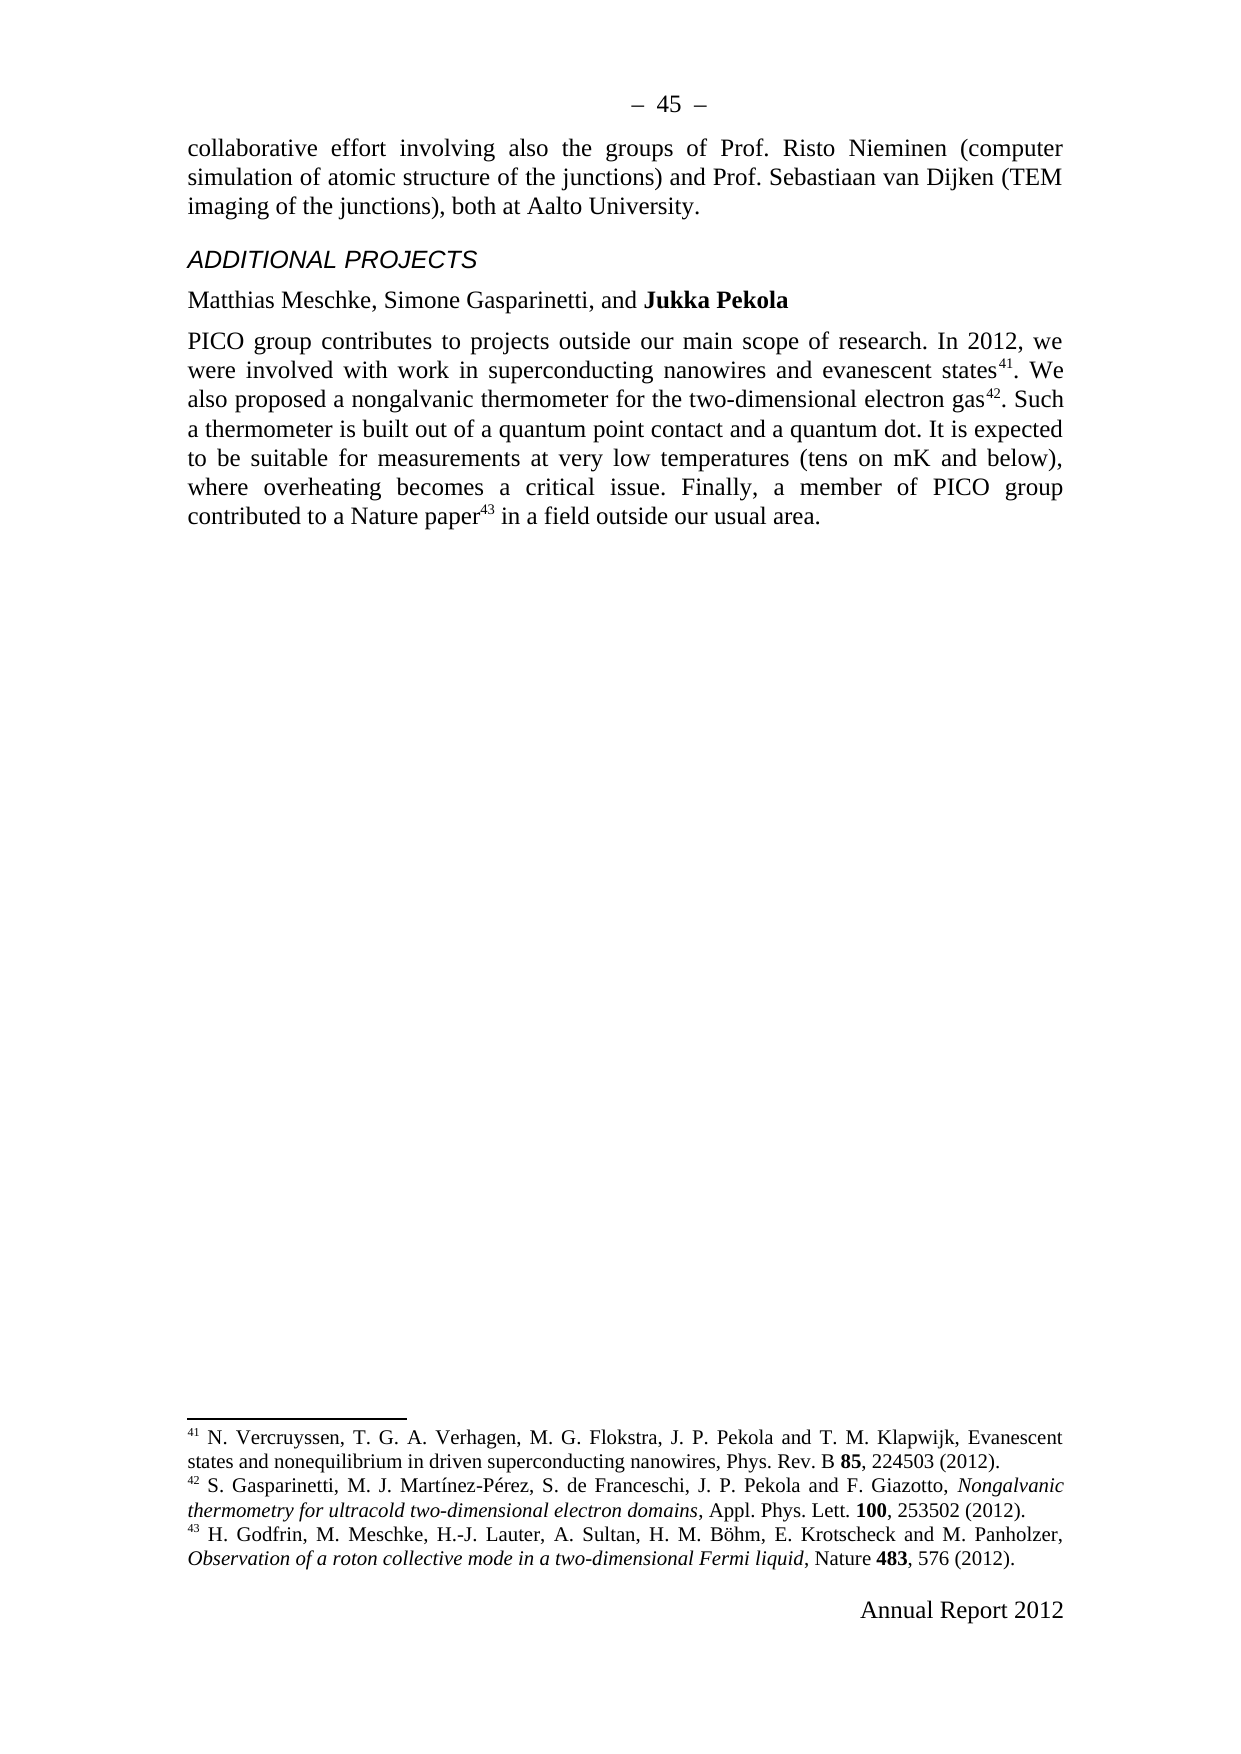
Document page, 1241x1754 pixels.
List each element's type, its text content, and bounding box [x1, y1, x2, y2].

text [187, 133, 1064, 220]
text PICO group contributes to projects outside our main scope of research. In 2012, we were involved with work in superconducting nanowires and evanescent states. We also proposed a nongalvanic thermometer for the two-dimensional electron gas. Such a thermometer is built out of a quantum point contact and a quantum dot. It is expected to be suitable for measurements at very low temperatures (tens on mK and below), where overheating becomes a critical issue. Finally, a member of PICO group contributed to a Nature paper in a field outside our usual area. [187, 326, 1064, 530]
subtitle Additional projects [187, 245, 1064, 274]
text Matthias Meschke, Simone Gasparinetti, and Jukka Pekola [187, 287, 1064, 314]
